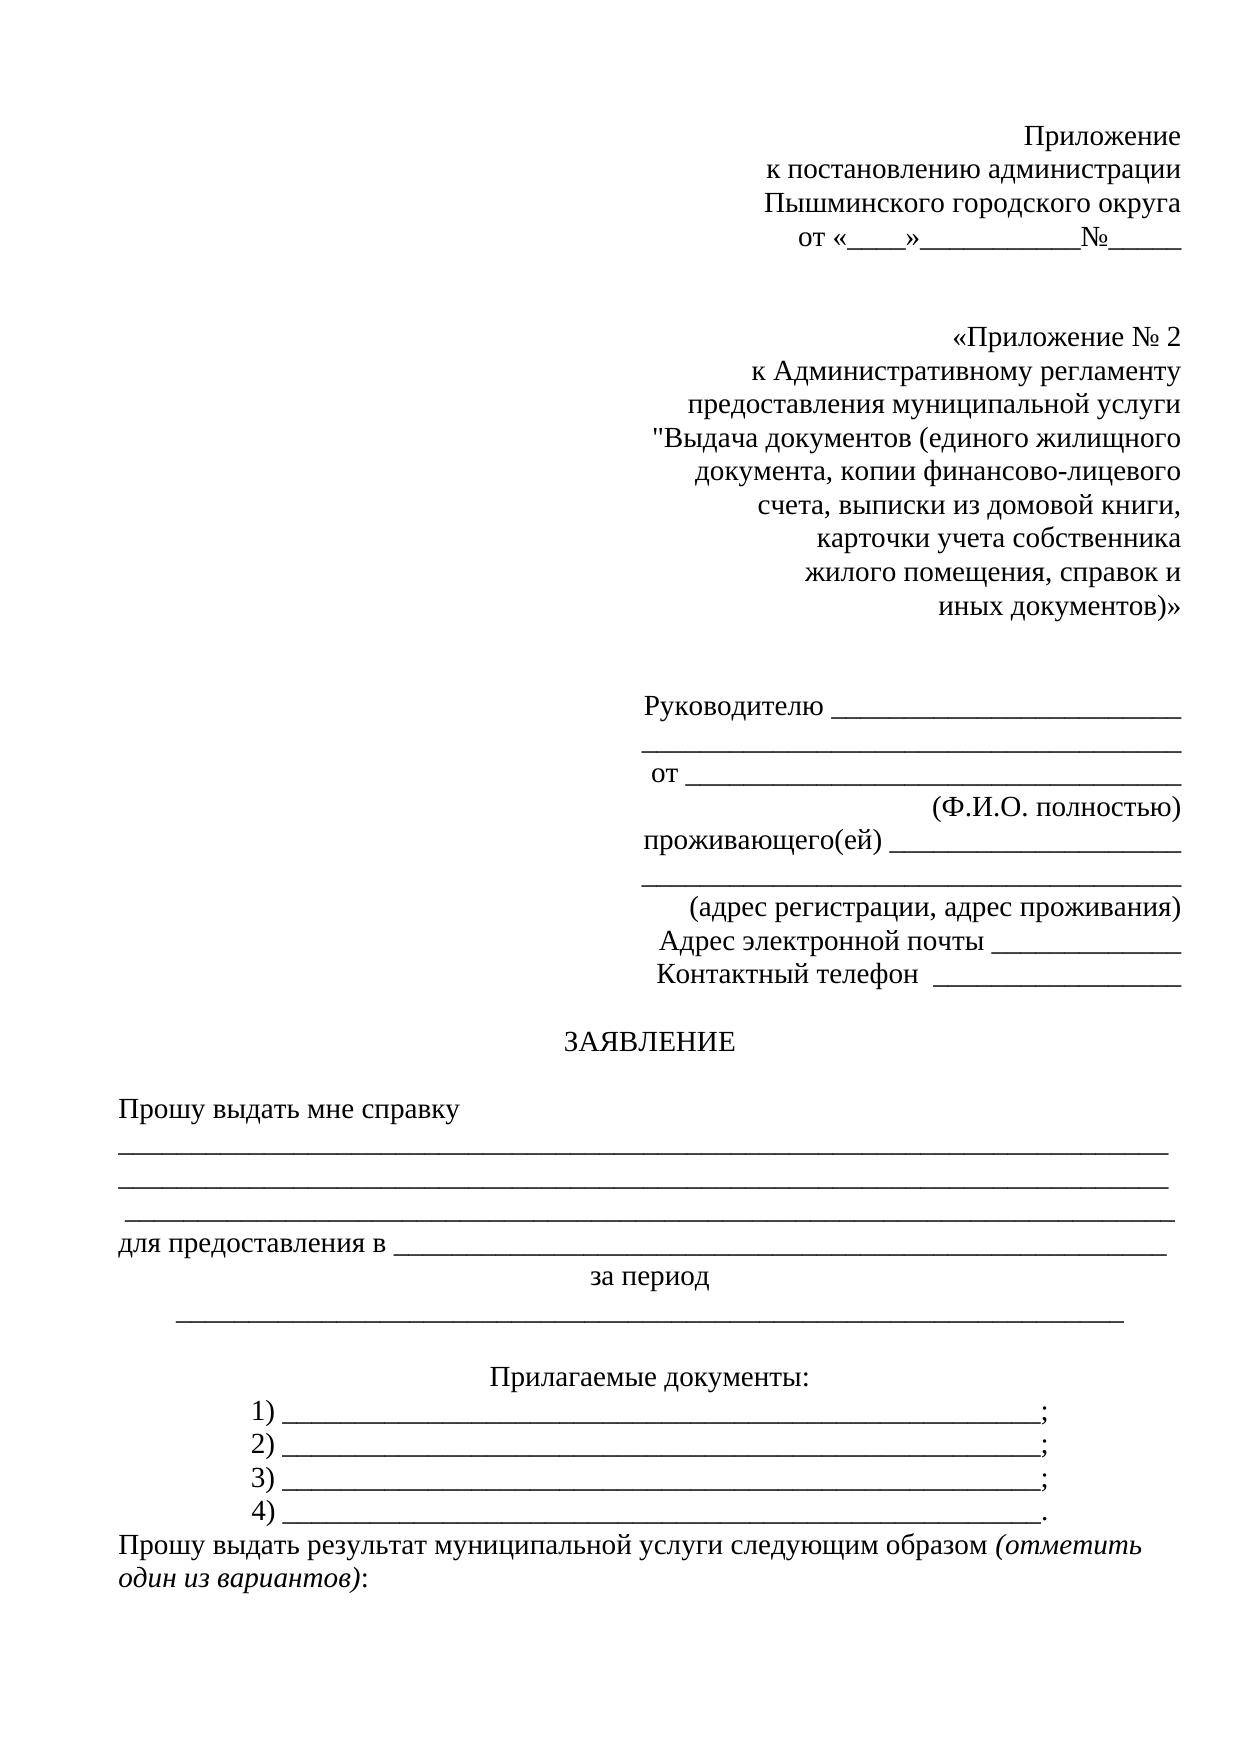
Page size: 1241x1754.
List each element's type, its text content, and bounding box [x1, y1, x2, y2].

text ЗАЯВЛЕНИЕ [118, 1024, 1181, 1057]
text _____________________________________ [118, 856, 1181, 889]
text _____________________________________ [118, 722, 1181, 755]
text (адрес регистрации, адрес проживания) [118, 889, 1181, 923]
text от __________________________________ [118, 755, 1181, 789]
text Прилагаемые документы: [118, 1359, 1181, 1393]
text Адрес электронной почты _____________ [118, 923, 1181, 957]
text (Ф.И.О. полностью) [118, 789, 1181, 822]
text иных документов)» [118, 588, 1181, 621]
text Прошу выдать результат муниципальной услуги следующим образом (отметить один из вариантов): [118, 1527, 1181, 1594]
text Прошу выдать мне справку ________________________________________________________________________________________________________________________________________________ [118, 1091, 1181, 1191]
text к Административному регламенту [118, 353, 1181, 386]
text от «____»___________№_____ [118, 219, 1181, 252]
text Руководителю ________________________ [118, 688, 1181, 722]
text 1) ____________________________________________________; [118, 1393, 1181, 1426]
text 2) ____________________________________________________; [118, 1426, 1181, 1460]
text жилого помещения, справок и [118, 554, 1181, 588]
text ________________________________________________________________________ [118, 1191, 1181, 1225]
text за период _________________________________________________________________ [118, 1258, 1181, 1326]
text 4) ____________________________________________________. [118, 1493, 1181, 1527]
text Пышминского городского округа [118, 185, 1181, 219]
text 3) ____________________________________________________; [118, 1460, 1181, 1493]
text документа, копии финансово-лицевого [118, 453, 1181, 487]
text предоставления муниципальной услуги [118, 386, 1181, 420]
text проживающего(ей) ____________________ [118, 822, 1181, 856]
text счета, выписки из домовой книги, [118, 487, 1181, 521]
text карточки учета собственника [118, 521, 1181, 554]
text для предоставления в _____________________________________________________ [118, 1225, 1181, 1258]
text к постановлению администрации [118, 152, 1181, 185]
text "Выдача документов (единого жилищного [118, 420, 1181, 453]
text Приложение [118, 118, 1181, 152]
text Контактный телефон _________________ [118, 957, 1181, 990]
text «Приложение № 2 [118, 319, 1181, 353]
